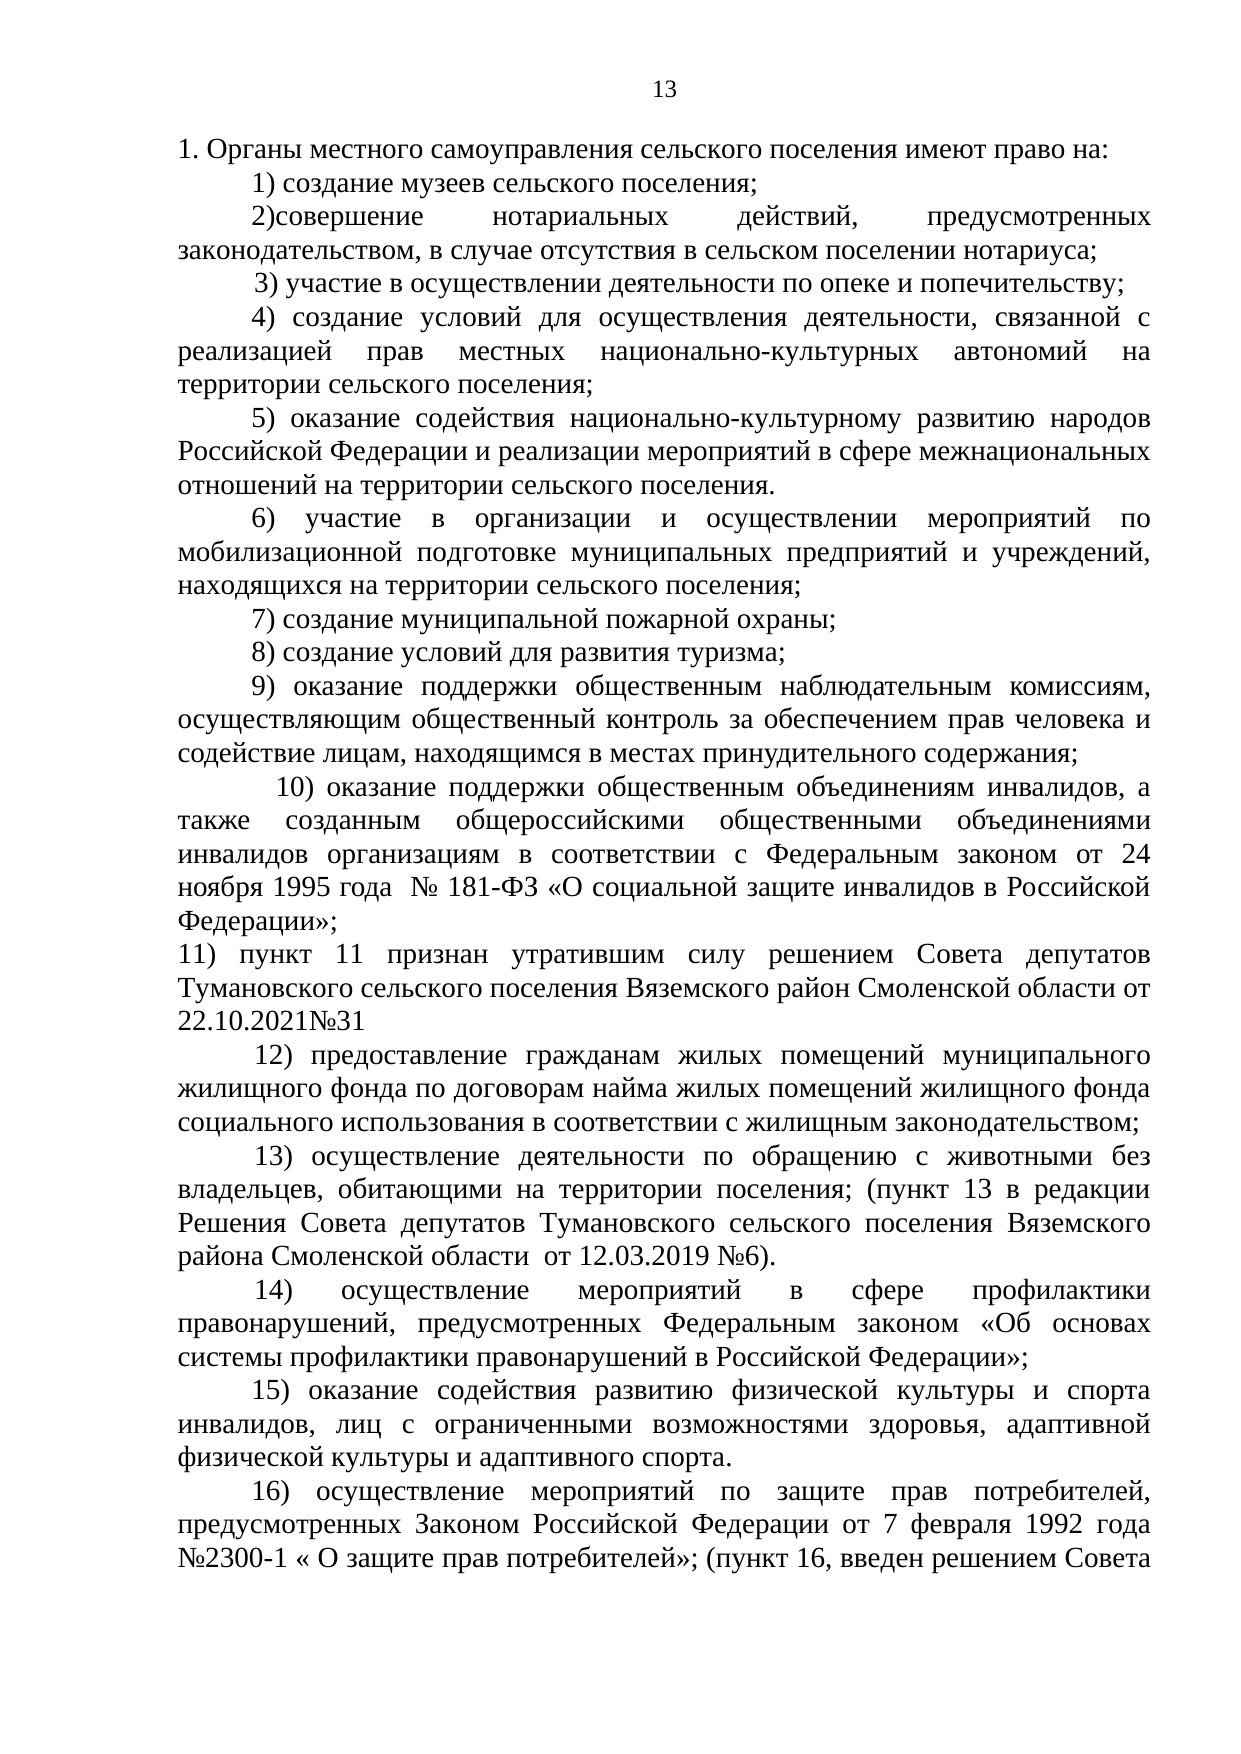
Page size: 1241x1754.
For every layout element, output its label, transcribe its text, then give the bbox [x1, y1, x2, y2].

text 8) создание условий для развития туризма; [177, 634, 1152, 668]
text 9) оказание поддержки общественным наблюдательным комиссиям, осуществляющим общественный контроль за обеспечением прав человека и содействие лицам, находящимся в местах принудительного содержания; [177, 668, 1152, 769]
text 7) создание муниципальной пожарной охраны; [177, 601, 1152, 634]
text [177, 1473, 1152, 1574]
text 10) оказание поддержки общественным объединениям инвалидов, а также созданным общероссийскими общественными объединениями инвалидов организациям в соответствии с Федеральным законом от 24 ноября 1995 года № 181-ФЗ «О социальной защите инвалидов в Российской Федерации»; [177, 769, 1152, 936]
text 12) предоставление гражданам жилых помещений муниципального жилищного фонда по договорам найма жилых помещений жилищного фонда социального использования в соответствии с жилищным законодательством; [177, 1037, 1152, 1138]
text 11) пункт 11 признан утратившим силу решением Совета депутатов Тумановского сельского поселения Вяземского район Смоленской области от 22.10.2021№31 [177, 936, 1152, 1037]
text 1) создание музеев сельского поселения; [177, 165, 1152, 198]
text 14) осуществление мероприятий в сфере профилактики правонарушений, предусмотренных Федеральным законом «Об основах системы профилактики правонарушений в Российской Федерации»; [177, 1272, 1152, 1372]
text 5) оказание содействия национально-культурному развитию народов Российской Федерации и реализации мероприятий в сфере межнациональных отношений на территории сельского поселения. [177, 400, 1152, 500]
text 4) создание условий для осуществления деятельности, связанной с реализацией прав местных национально-культурных автономий на территории сельского поселения; [177, 299, 1152, 400]
text 6) участие в организации и осуществлении мероприятий по мобилизационной подготовке муниципальных предприятий и учреждений, находящихся на территории сельского поселения; [177, 500, 1152, 601]
text 2)совершение нотариальных действий, предусмотренных законодательством, в случае отсутствия в сельском поселении нотариуса; [177, 198, 1152, 266]
text 3) участие в осуществлении деятельности по опеке и попечительству; [177, 266, 1152, 299]
text 13) осуществление деятельности по обращению с животными без владельцев, обитающими на территории поселения; (пункт 13 в редакции Решения Совета депутатов Тумановского сельского поселения Вяземского района Смоленской области от 12.03.2019 №6). [177, 1138, 1152, 1272]
text 1. Органы местного самоуправления сельского поселения имеют право на: [177, 131, 1152, 165]
text 15) оказание содействия развитию физической культуры и спорта инвалидов, лиц с ограниченными возможностями здоровья, адаптивной физической культуры и адаптивного спорта. [177, 1372, 1152, 1473]
